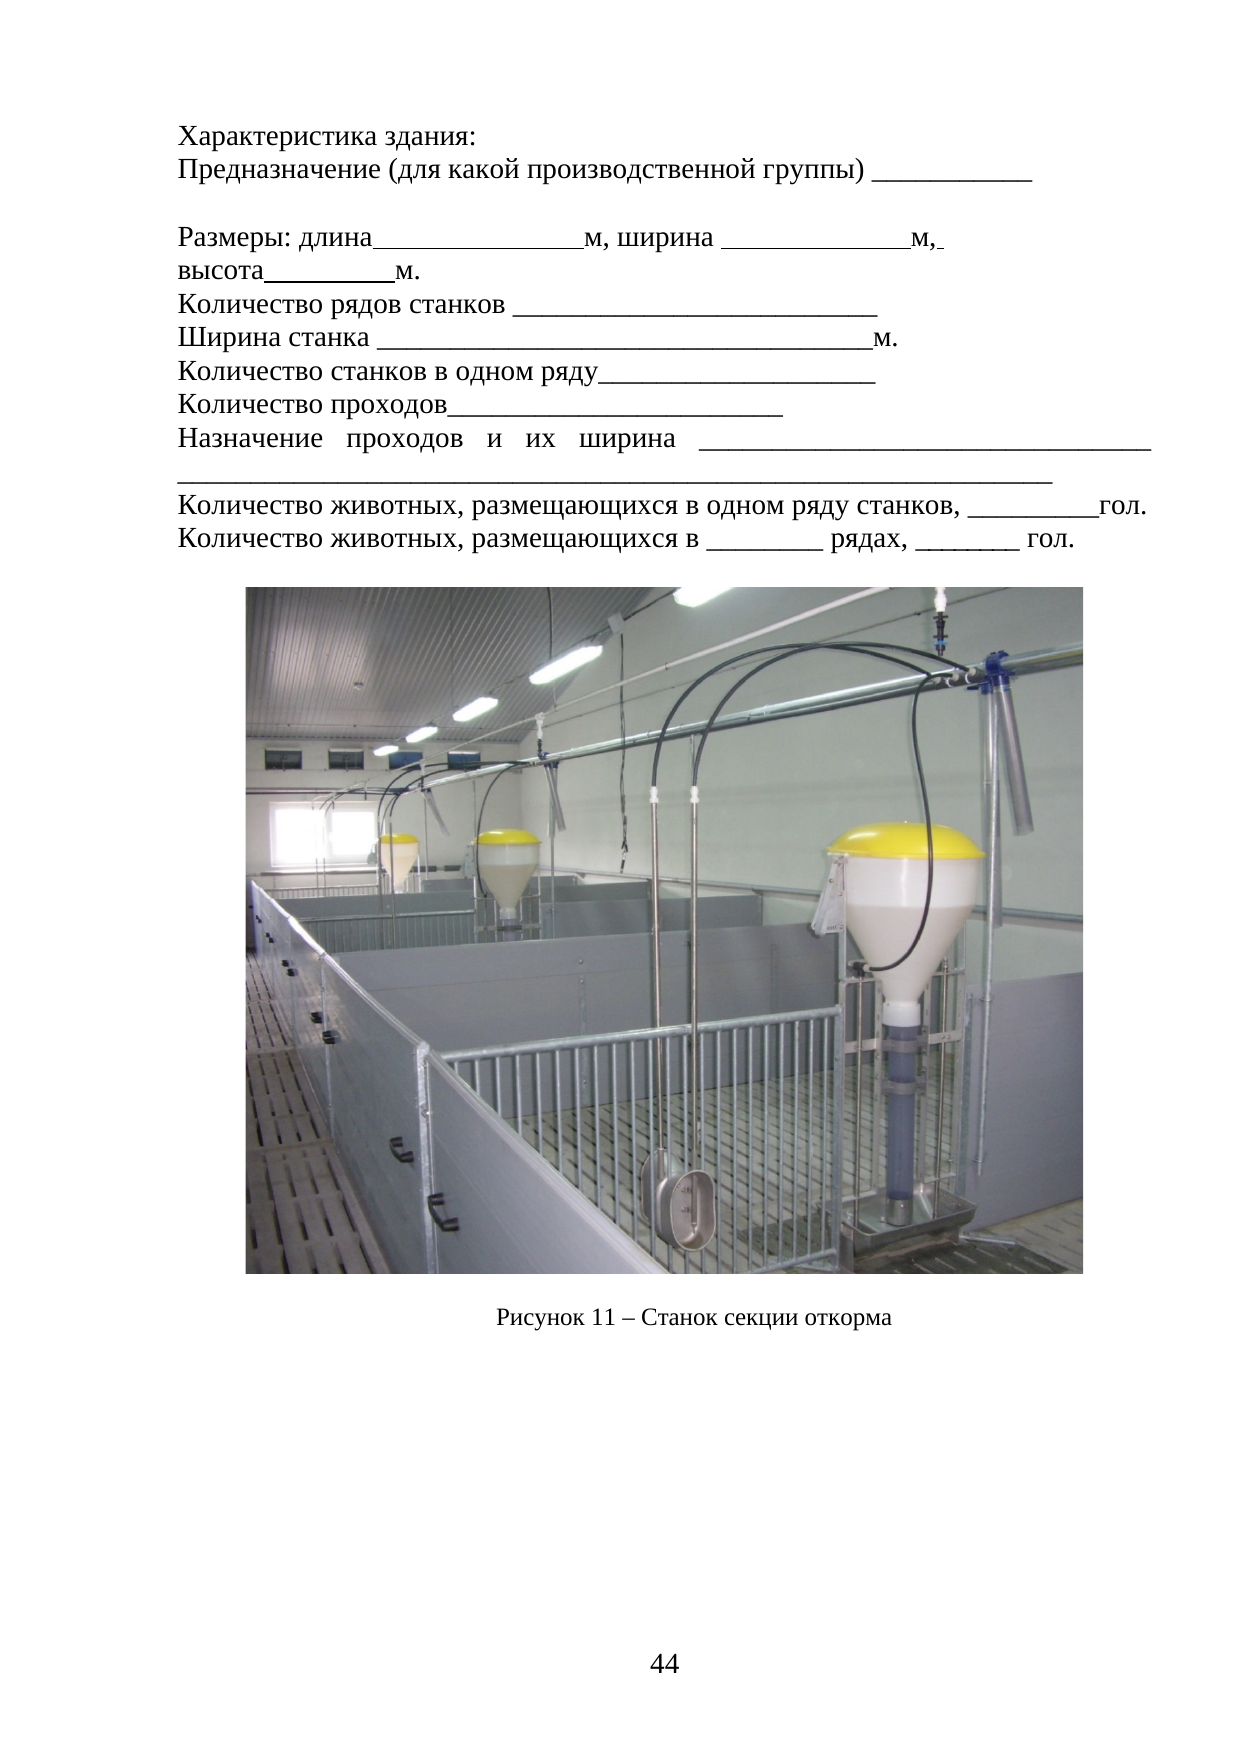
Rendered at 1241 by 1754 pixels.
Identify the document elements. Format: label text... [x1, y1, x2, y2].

text Характеристика здания: [177, 118, 1152, 152]
text Количество рядов станков _________________________ [177, 286, 1152, 319]
text Количество станков в одном ряду___________________ [177, 353, 1152, 386]
text Ширина станка __________________________________м. [177, 319, 1152, 353]
text Предназначение (для какой производственной группы) ___________ [177, 152, 1152, 185]
text высота м. [177, 252, 1152, 286]
picture [245, 587, 1084, 1274]
text Количество проходов_______________________ [177, 386, 1152, 420]
text Количество животных, размещающихся в ________ рядах, гол. [177, 521, 1152, 554]
text Размеры: длина м, ширина м, [177, 219, 1152, 252]
text Назначение проходов и их ширина _______________________________ ____________________________________________________________ [177, 420, 1152, 487]
text Рисунок 11 – Станок секции откорма [207, 1302, 1152, 1331]
text Количество животных, размещающихся в одном ряду станков, _________гол. [177, 487, 1152, 521]
